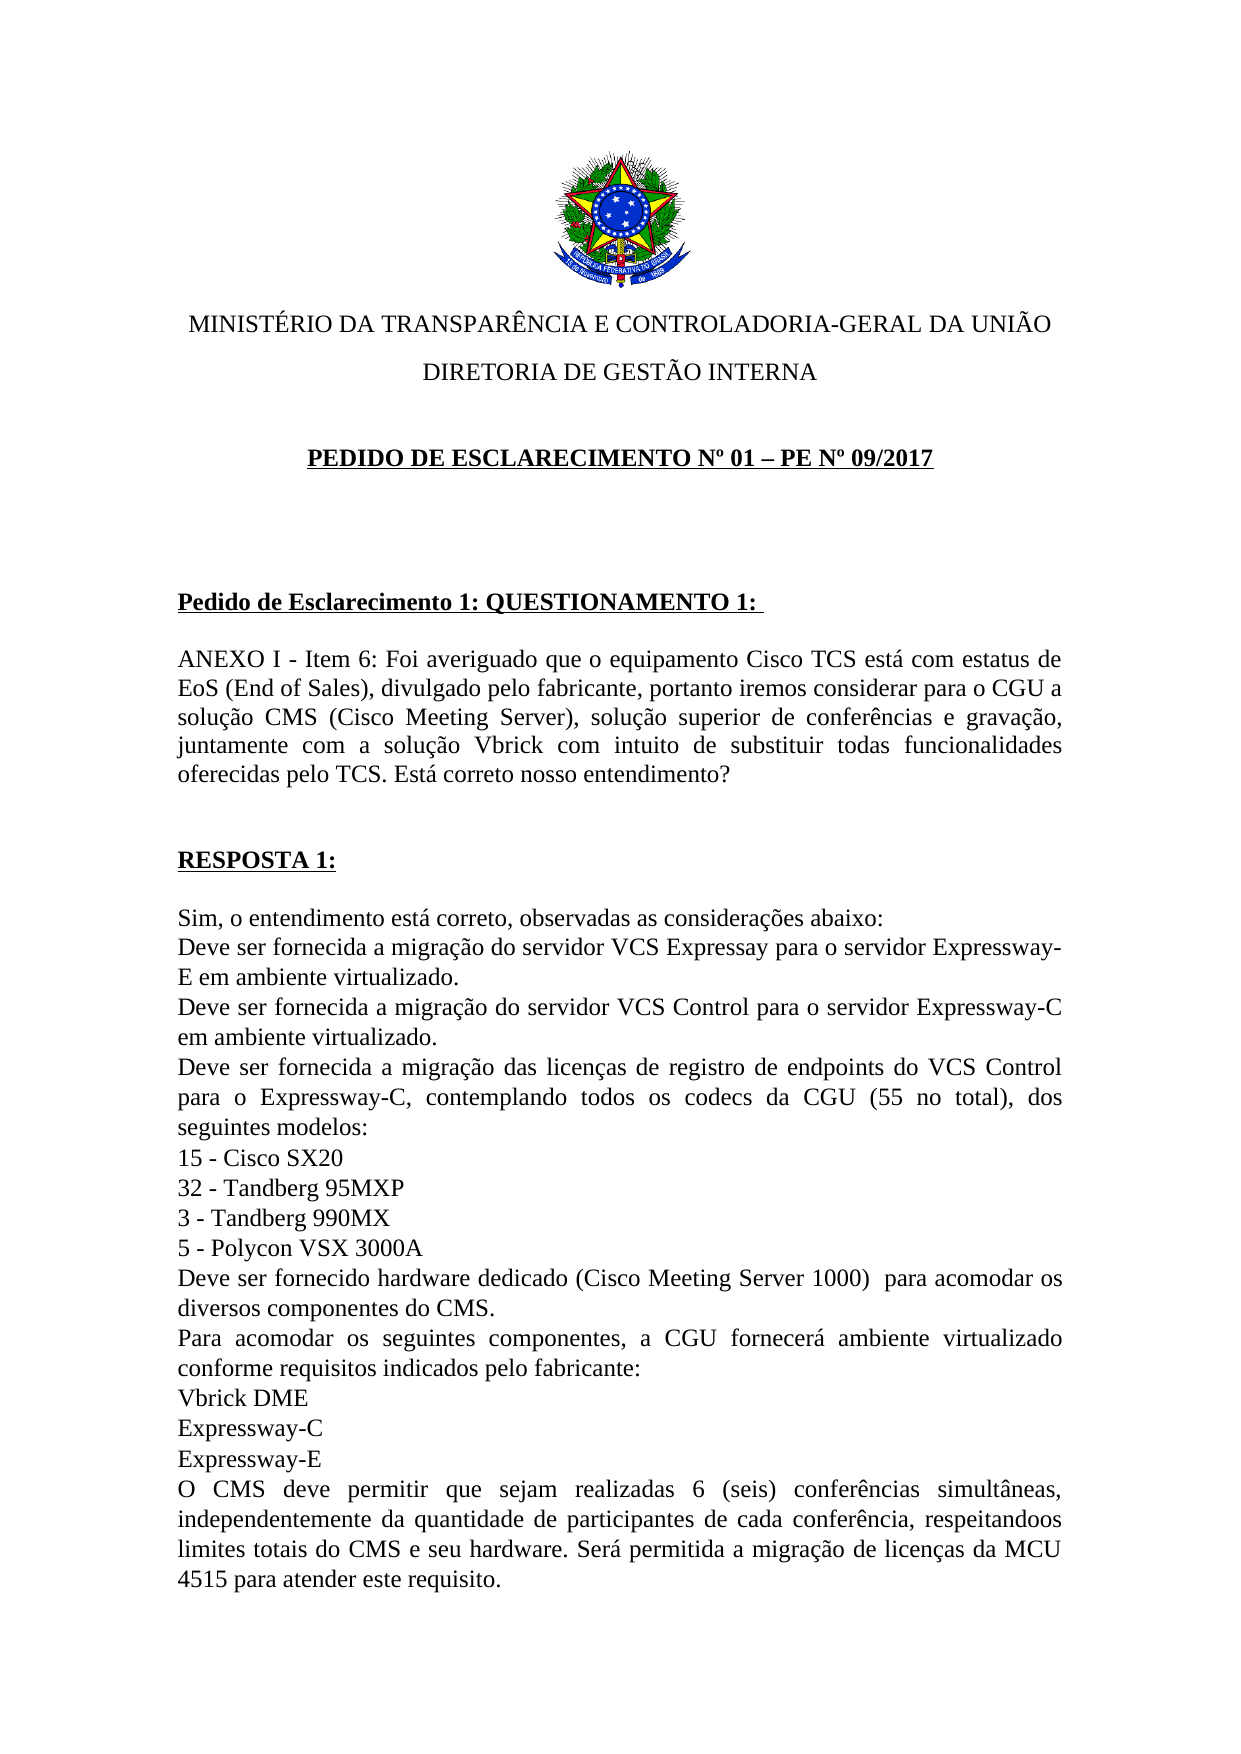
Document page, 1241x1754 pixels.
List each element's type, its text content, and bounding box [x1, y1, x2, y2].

text Sim, o entendimento está correto, observadas as considerações abaixo: [177, 903, 1063, 932]
text Deve ser fornecida a migração do servidor VCS Expressay para o servidor Expressway-E em ambiente virtualizado. [177, 932, 1063, 991]
text RESPOSTA 1: [177, 846, 1063, 874]
text 32 - Tandberg 95MXP [177, 1173, 1063, 1201]
text Deve ser fornecida a migração do servidor VCS Control para o servidor Expressway-C em ambiente virtualizado. [177, 992, 1063, 1051]
text DIRETORIA DE GESTÃO INTERNA [177, 338, 1063, 386]
text ANEXO I - Item 6: Foi averiguado que o equipamento Cisco TCS está com estatus de EoS (End of Sales), divulgado pelo fabricante, portanto iremos considerar para o CGU a solução CMS (Cisco Meeting Server), solução superior de conferências e gravação, juntamente com a solução Vbrick com intuito de substituir todas funcionalidades oferecidas pelo TCS. Está correto nosso entendimento? [177, 644, 1063, 788]
text 15 - Cisco SX20 [177, 1143, 1063, 1171]
text Deve ser fornecida a migração das licenças de registro de endpoints do VCS Control para o Expressway-C, contemplando todos os codecs da CGU (55 no total), dos seguintes modelos: [177, 1052, 1063, 1141]
text Para acomodar os seguintes componentes, a CGU fornecerá ambiente virtualizado conforme requisitos indicados pelo fabricante: [177, 1323, 1063, 1382]
text O CMS deve permitir que sejam realizadas 6 (seis) conferências simultâneas, independentemente da quantidade de participantes de cada conferência, respeitandoos limites totais do CMS e seu hardware. Será permitida a migração de licenças da MCU 4515 para atender este requisito. [177, 1474, 1063, 1593]
text MINISTÉRIO DA TRANSPARÊNCIA E CONTROLADORIA-GERAL DA UNIÃO [177, 290, 1063, 338]
text 3 - Tandberg 990MX [177, 1203, 1063, 1232]
text Expressway-C [177, 1413, 1063, 1442]
picture [546, 147, 694, 290]
text PEDIDO DE ESCLARECIMENTO Nº 01 – PE Nº 09/2017 [177, 443, 1063, 472]
text 5 - Polycon VSX 3000A [177, 1233, 1063, 1262]
text Expressway-E [177, 1444, 1063, 1472]
text Vbrick DME [177, 1383, 1063, 1412]
text Pedido de Esclarecimento 1: QUESTIONAMENTO 1: [177, 587, 1063, 616]
text Deve ser fornecido hardware dedicado (Cisco Meeting Server 1000) para acomodar os diversos componentes do CMS. [177, 1263, 1063, 1322]
